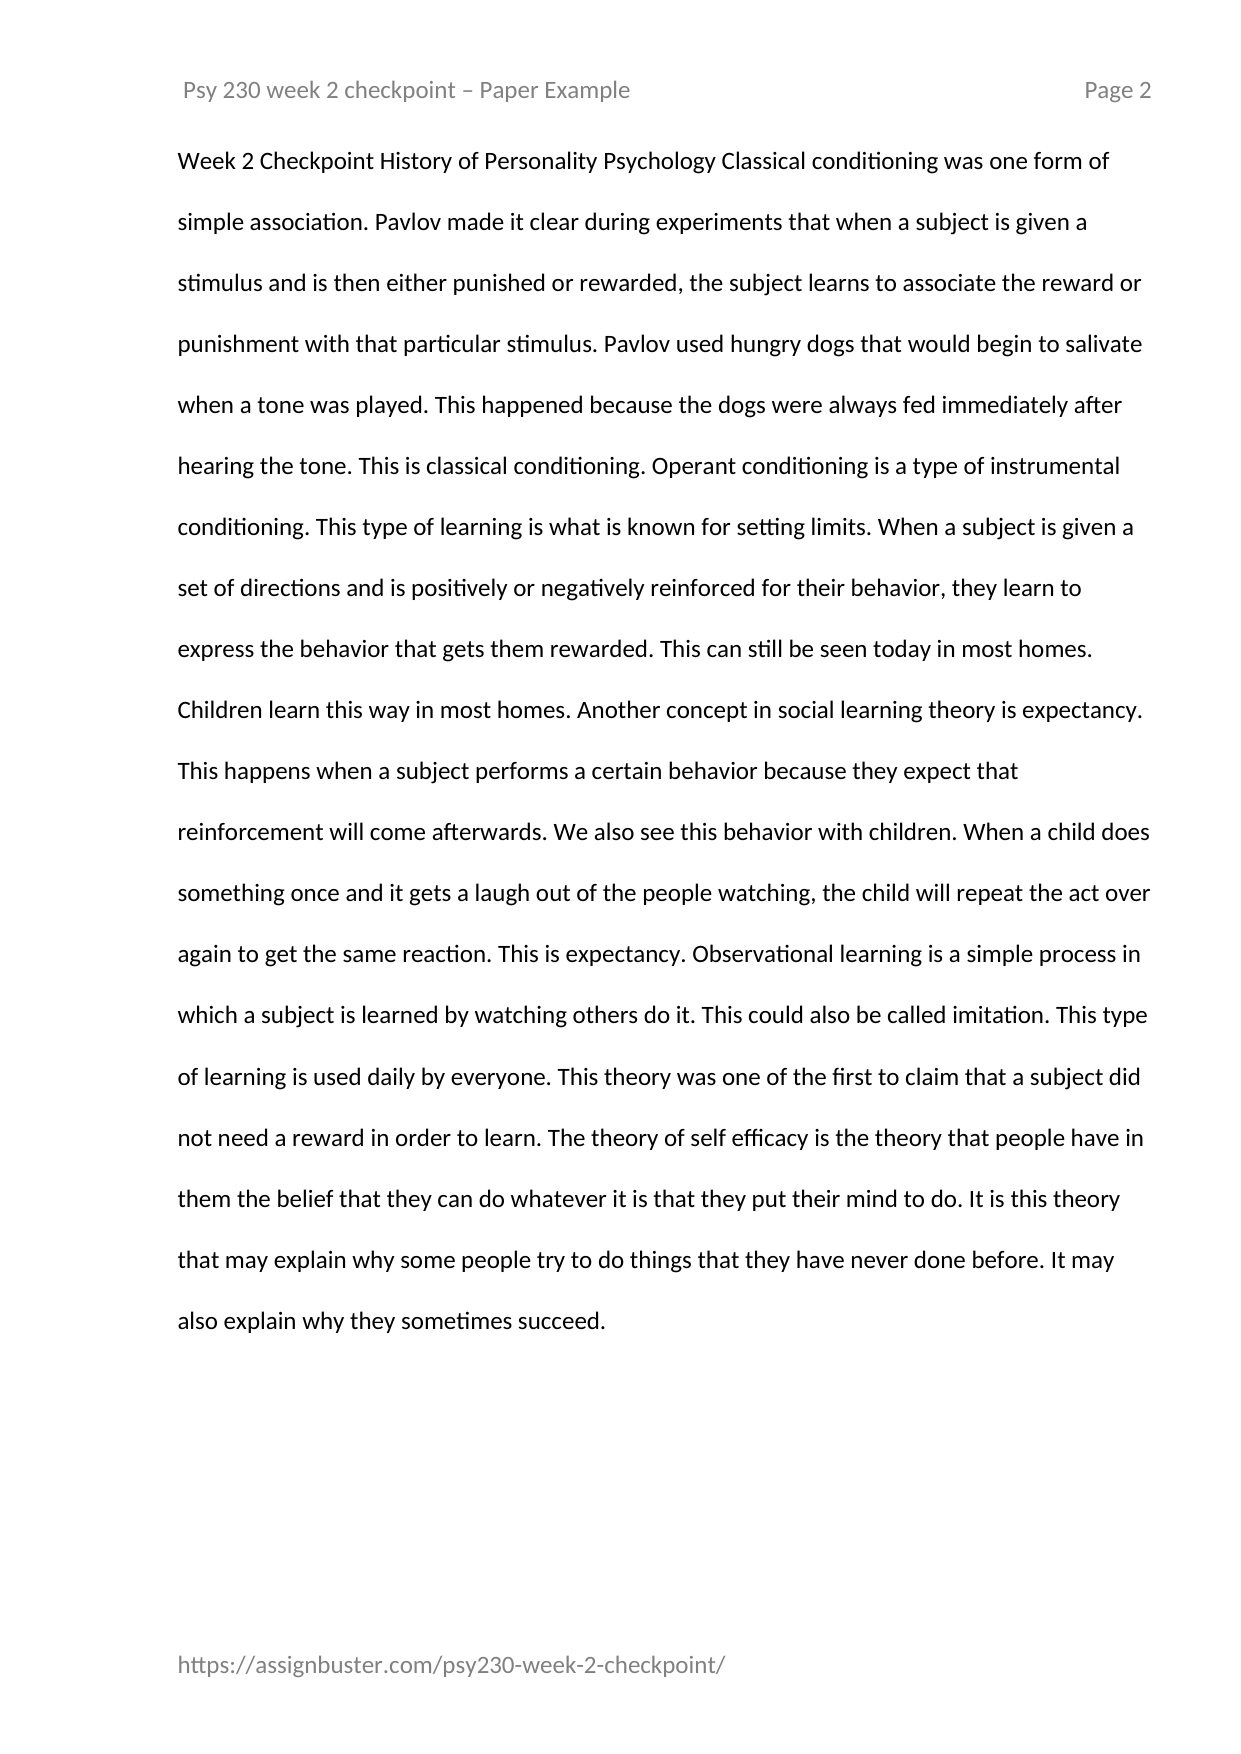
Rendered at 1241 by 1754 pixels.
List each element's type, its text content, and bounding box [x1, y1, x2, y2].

text Week 2 Checkpoint History of Personality Psychology Classical conditioning was one form of simple association. Pavlov made it clear during experiments that when a subject is given a stimulus and is then either punished or rewarded, the subject learns to associate the reward or punishment with that particular stimulus. Pavlov used hungry dogs that would begin to salivate when a tone was played. This happened because the dogs were always fed immediately after hearing the tone. This is classical conditioning. Operant conditioning is a type of instrumental conditioning. This type of learning is what is known for setting limits. When a subject is given a set of directions and is positively or negatively reinforced for their behavior, they learn to express the behavior that gets them rewarded. This can still be seen today in most homes. Children learn this way in most homes. Another concept in social learning theory is expectancy. This happens when a subject performs a certain behavior because they expect that reinforcement will come afterwards. We also see this behavior with children. When a child does something once and it gets a laugh out of the people watching, the child will repeat the act over again to get the same reaction. This is expectancy. Observational learning is a simple process in which a subject is learned by watching others do it. This could also be called imitation. This type of learning is used daily by everyone. This theory was one of the first to claim that a subject did not need a reward in order to learn. The theory of self efficacy is the theory that people have in them the belief that they can do whatever it is that they put their mind to do. It is this theory that may explain why some people try to do things that they have never done before. It may also explain why they sometimes succeed. [177, 145, 1152, 1335]
